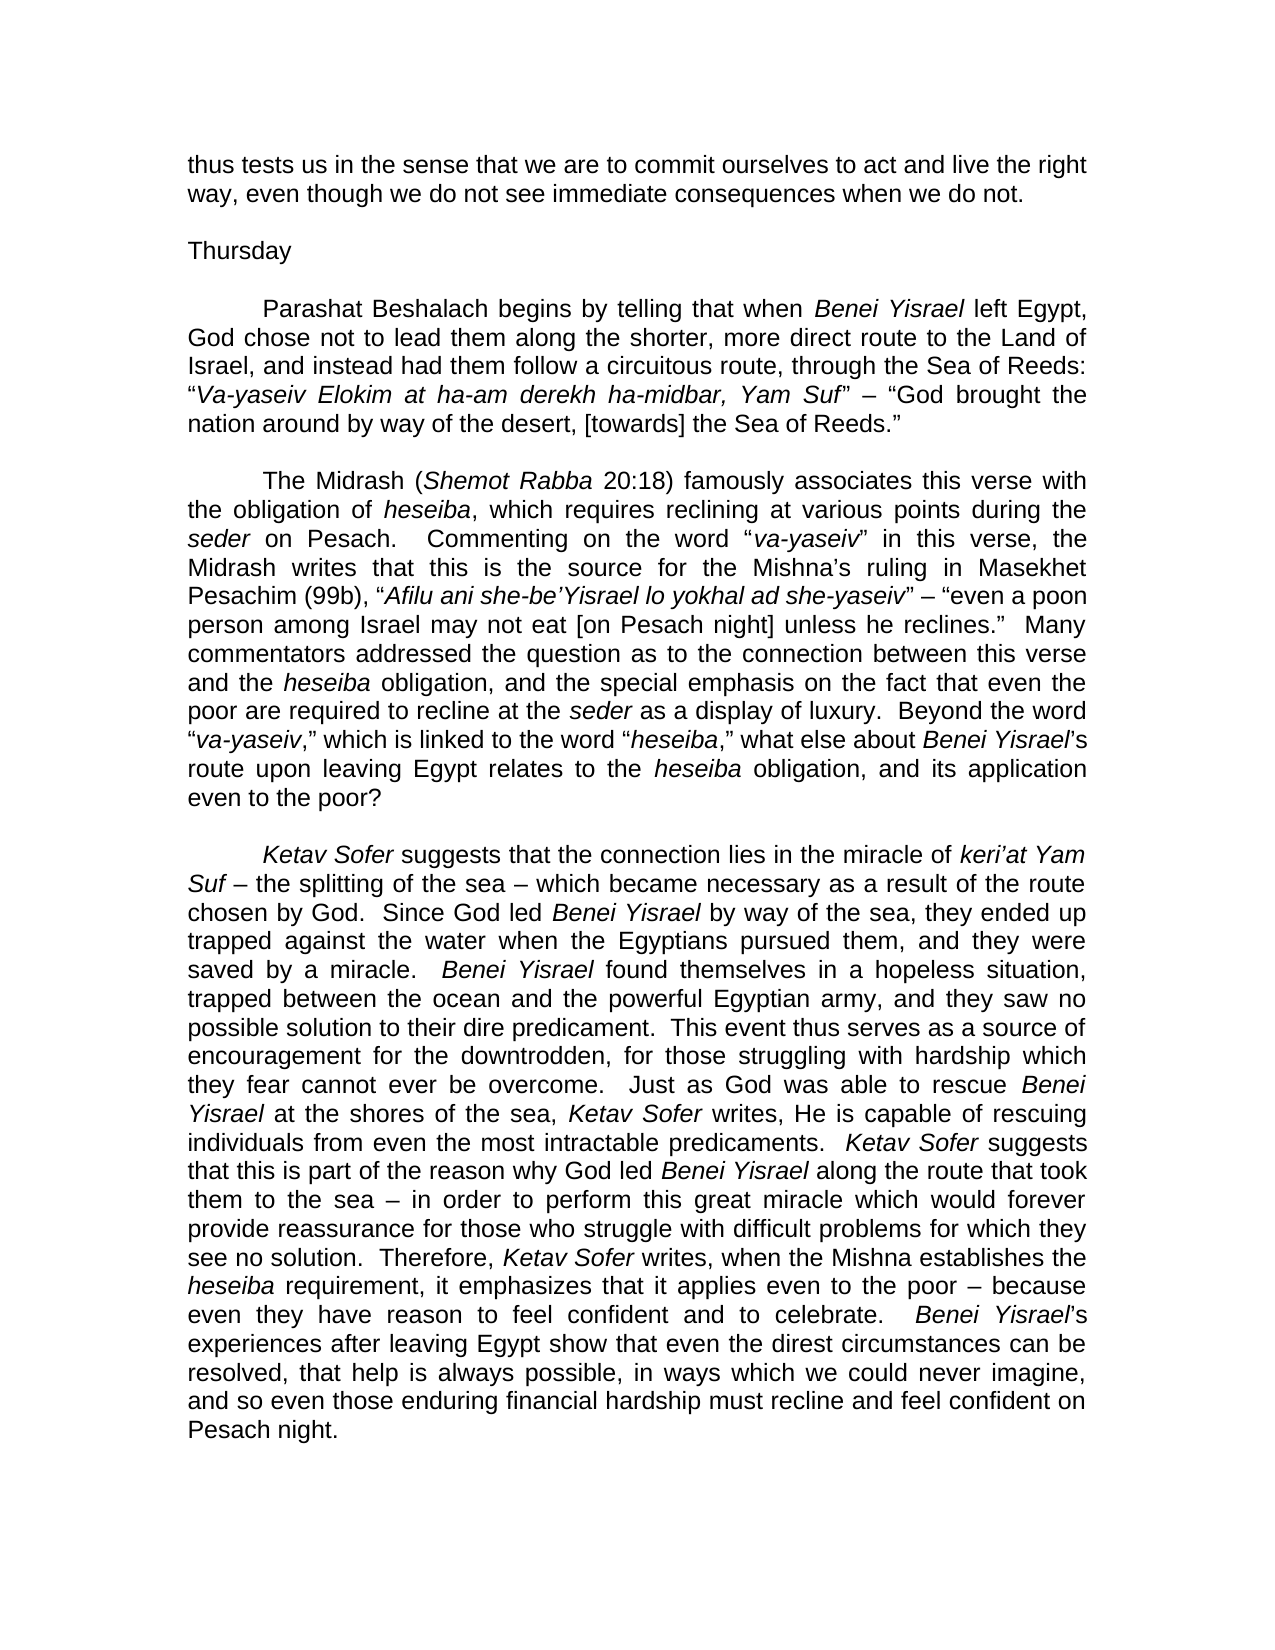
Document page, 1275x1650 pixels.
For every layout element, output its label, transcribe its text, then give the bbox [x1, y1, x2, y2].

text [187, 150, 1088, 207]
text Thursday [187, 236, 1088, 265]
text Ketav Sofer suggests that the connection lies in the miracle of keri’at Yam Suf – the splitting of the sea – which became necessary as a result of the route chosen by God. Since God led Benei Yisrael by way of the sea, they ended up trapped against the water when the Egyptians pursued them, and they were saved by a miracle. Benei Yisrael found themselves in a hopeless situation, trapped between the ocean and the powerful Egyptian army, and they saw no possible solution to their dire predicament. This event thus serves as a source of encouragement for the downtrodden, for those struggling with hardship which they fear cannot ever be overcome. Just as God was able to rescue Benei Yisrael at the shores of the sea, Ketav Sofer writes, He is capable of rescuing individuals from even the most intractable predicaments. Ketav Sofer suggests that this is part of the reason why God led Benei Yisrael along the route that took them to the sea – in order to perform this great miracle which would forever provide reassurance for those who struggle with difficult problems for which they see no solution. Therefore, Ketav Sofer writes, when the Mishna establishes the heseiba requirement, it emphasizes that it applies even to the poor – because even they have reason to feel confident and to celebrate. Benei Yisrael’s experiences after leaving Egypt show that even the direst circumstances can be resolved, that help is always possible, in ways which we could never imagine, and so even those enduring financial hardship must recline and feel confident on Pesach night. [187, 840, 1088, 1444]
text The Midrash (Shemot Rabba 20:18) famously associates this verse with the obligation of heseiba, which requires reclining at various points during the seder on Pesach. Commenting on the word “va-yaseiv” in this verse, the Midrash writes that this is the source for the Mishna’s ruling in Masekhet Pesachim (99b), “Afilu ani she-be’Yisrael lo yokhal ad she-yaseiv” – “even a poon person among Israel may not eat [on Pesach night] unless he reclines.” Many commentators addressed the question as to the connection between this verse and the heseiba obligation, and the special emphasis on the fact that even the poor are required to recline at the seder as a display of luxury. Beyond the word “va-yaseiv,” which is linked to the word “heseiba,” what else about Benei Yisrael’s route upon leaving Egypt relates to the heseiba obligation, and its application even to the poor? [187, 466, 1088, 811]
text Parashat Beshalach begins by telling that when Benei Yisrael left Egypt, God chose not to lead them along the shorter, more direct route to the Land of Israel, and instead had them follow a circuitous route, through the Sea of Reeds: “Va-yaseiv Elokim at ha-am derekh ha-midbar, Yam Suf” – “God brought the nation around by way of the desert, [towards] the Sea of Reeds.” [187, 294, 1088, 437]
